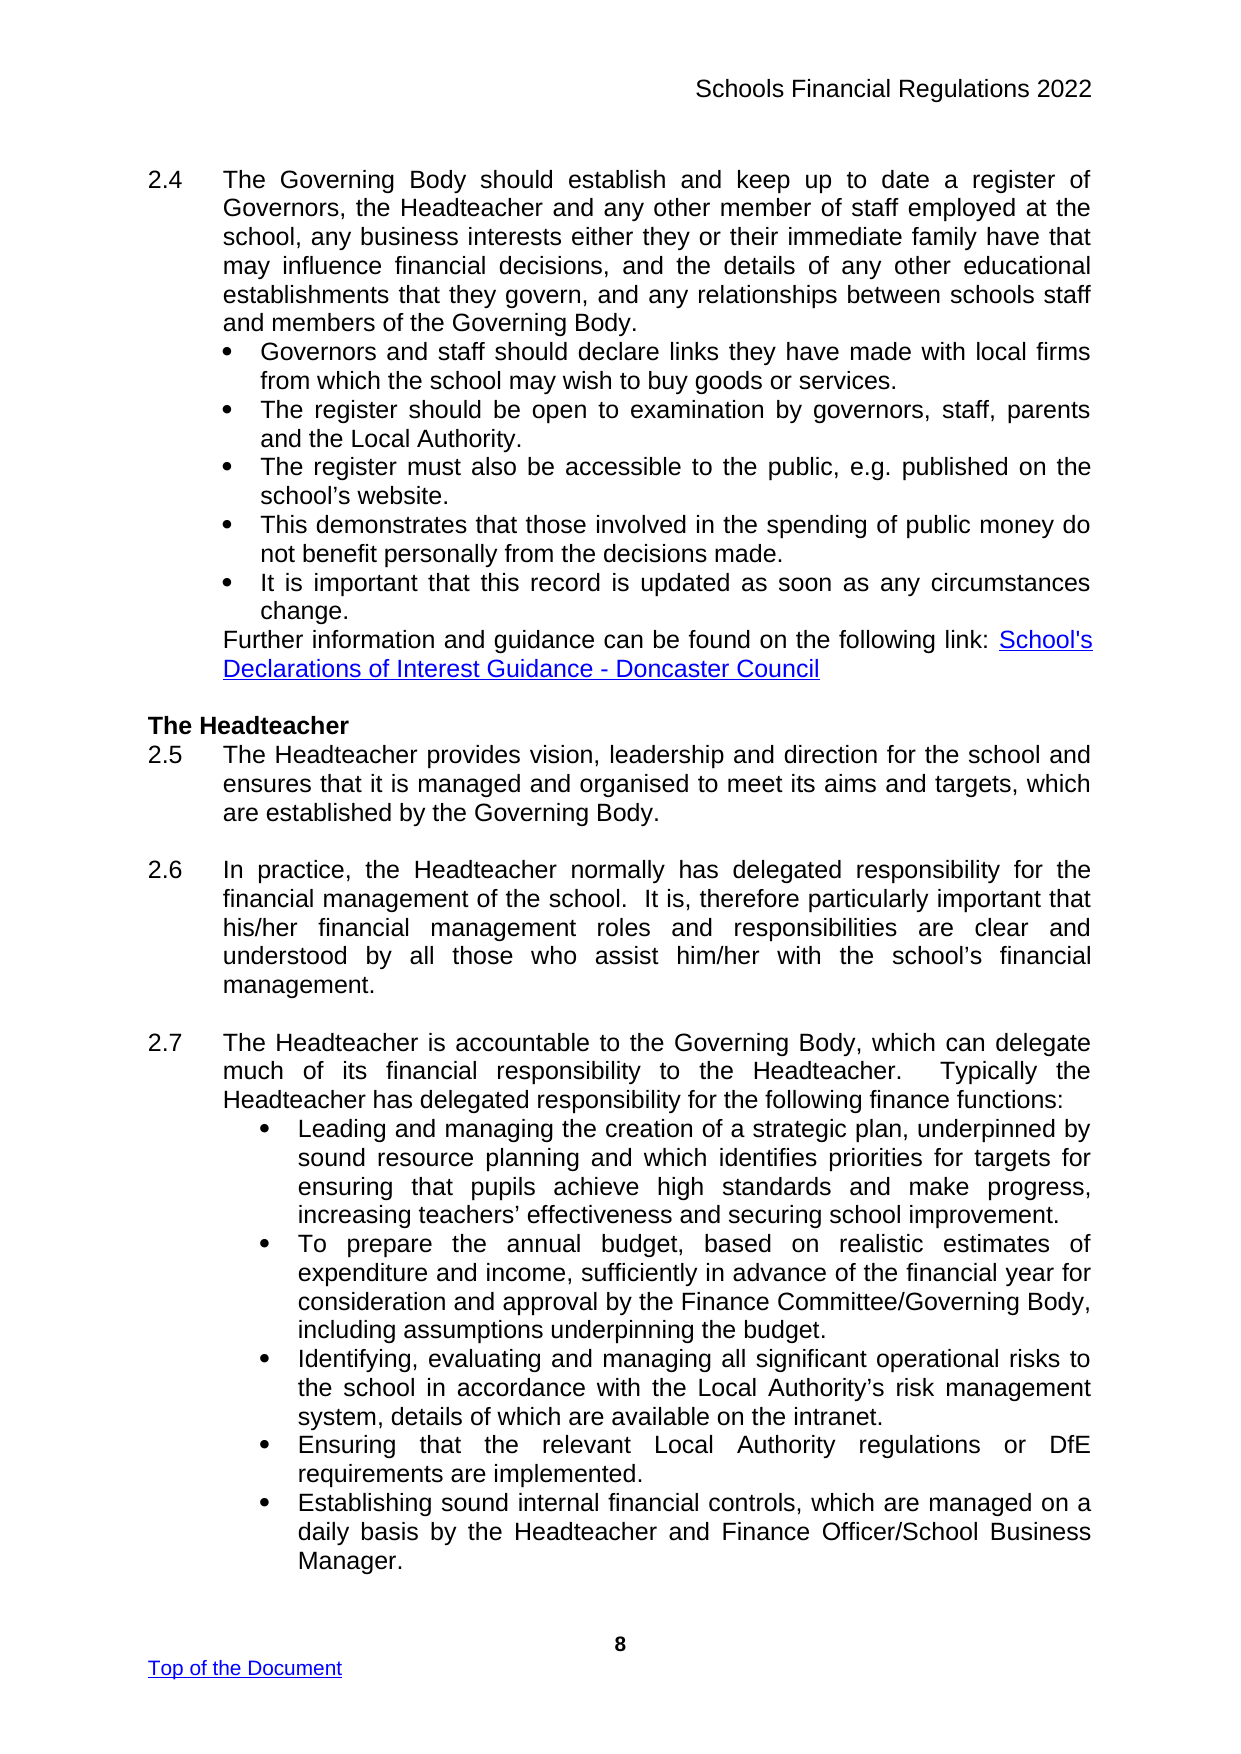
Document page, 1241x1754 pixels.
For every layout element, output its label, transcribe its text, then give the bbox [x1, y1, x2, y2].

text 2.7 The Headteacher is accountable to the Governing Body, which can delegate much of its financial responsibility to the Headteacher. Typically the Headteacher has delegated responsibility for the following finance functions: [148, 1028, 1092, 1114]
list The register should be open to examination by governors, staff, parents and the Local Authority. [223, 395, 1092, 452]
list Establishing sound internal financial controls, which are managed on a daily basis by the Headteacher and Finance Officer/School Business Manager. [260, 1488, 1092, 1574]
list To prepare the annual budget, based on realistic estimates of expenditure and income, sufficiently in advance of the financial year for consideration and approval by the Finance Committee/Governing Body, including assumptions underpinning the budget. [260, 1229, 1092, 1344]
list Governors and staff should declare links they have made with local firms from which the school may wish to buy goods or services. [223, 337, 1092, 395]
list 2.4 The Governing Body should establish and keep up to date a register of Governors, the Headteacher and any other member of staff employed at the school, any business interests either they or their immediate family have that may influence financial decisions, and the details of any other educational establishments that they govern, and any relationships between schools staff and members of the Governing Body. [148, 164, 1092, 337]
list This demonstrates that those involved in the spending of public money do not benefit personally from the decisions made. [223, 510, 1092, 567]
list Ensuring that the relevant Local Authority regulations or DfE requirements are implemented. [260, 1430, 1092, 1488]
list Identifying, evaluating and managing all significant operational risks to the school in accordance with the Local Authority’s risk management system, details of which are available on the intranet. [260, 1344, 1092, 1430]
list The register must also be accessible to the public, e.g. published on the school’s website. [223, 452, 1092, 510]
text Further information and guidance can be found on the following link: School's Declarations of Interest Guidance - Doncaster Council [223, 625, 1092, 683]
text 2.6 In practice, the Headteacher normally has delegated responsibility for the financial management of the school. It is, therefore particularly important that his/her financial management roles and responsibilities are clear and understood by all those who assist him/her with the school’s financial management. [148, 855, 1092, 999]
subtitle The Headteacher [148, 711, 1092, 740]
list Leading and managing the creation of a strategic plan, underpinned by sound resource planning and which identifies priorities for targets for ensuring that pupils achieve high standards and make progress, increasing teachers’ effectiveness and securing school improvement. [260, 1114, 1092, 1229]
list It is important that this record is updated as soon as any circumstances change. [223, 567, 1092, 625]
text 2.5 The Headteacher provides vision, leadership and direction for the school and ensures that it is managed and organised to meet its aims and targets, which are established by the Governing Body. [148, 740, 1092, 826]
